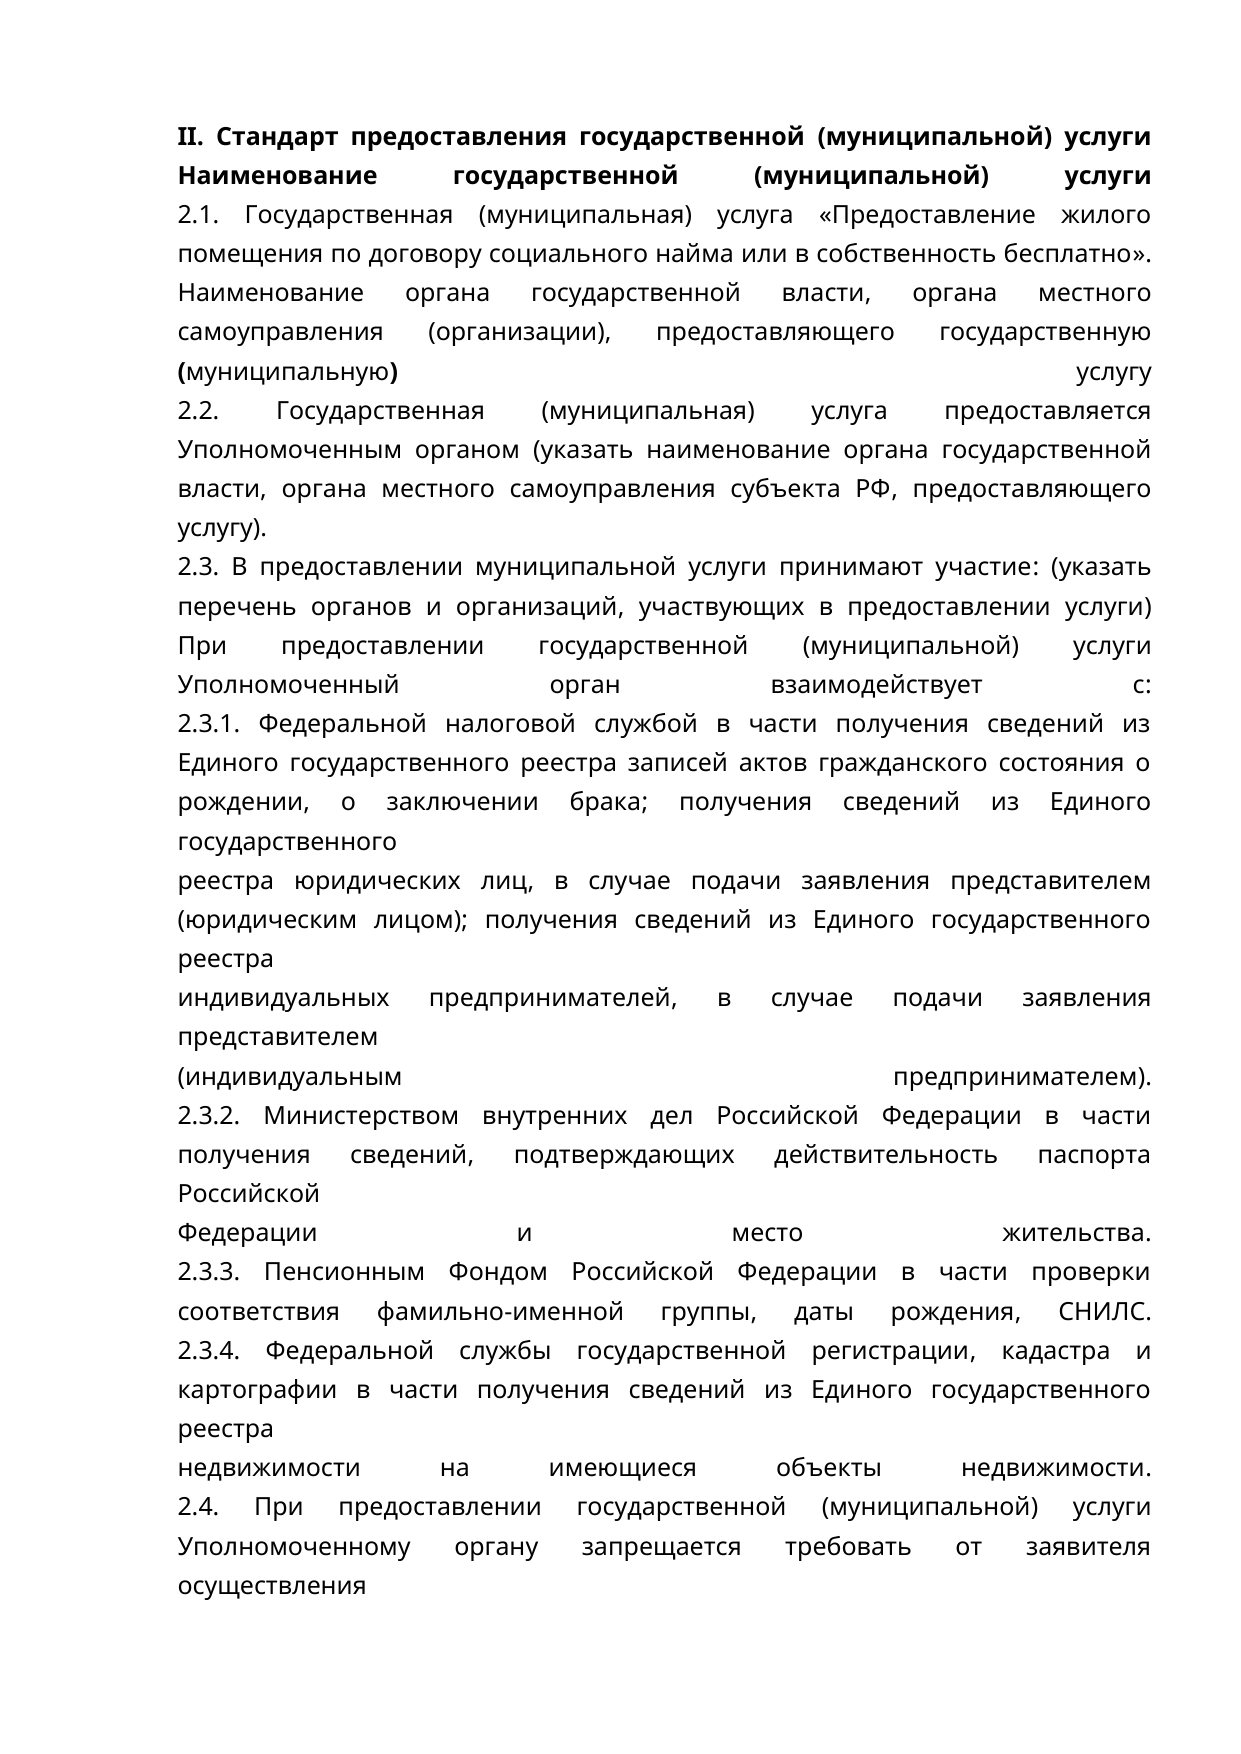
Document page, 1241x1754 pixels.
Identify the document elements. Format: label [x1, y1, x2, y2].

text [177, 118, 1152, 1601]
